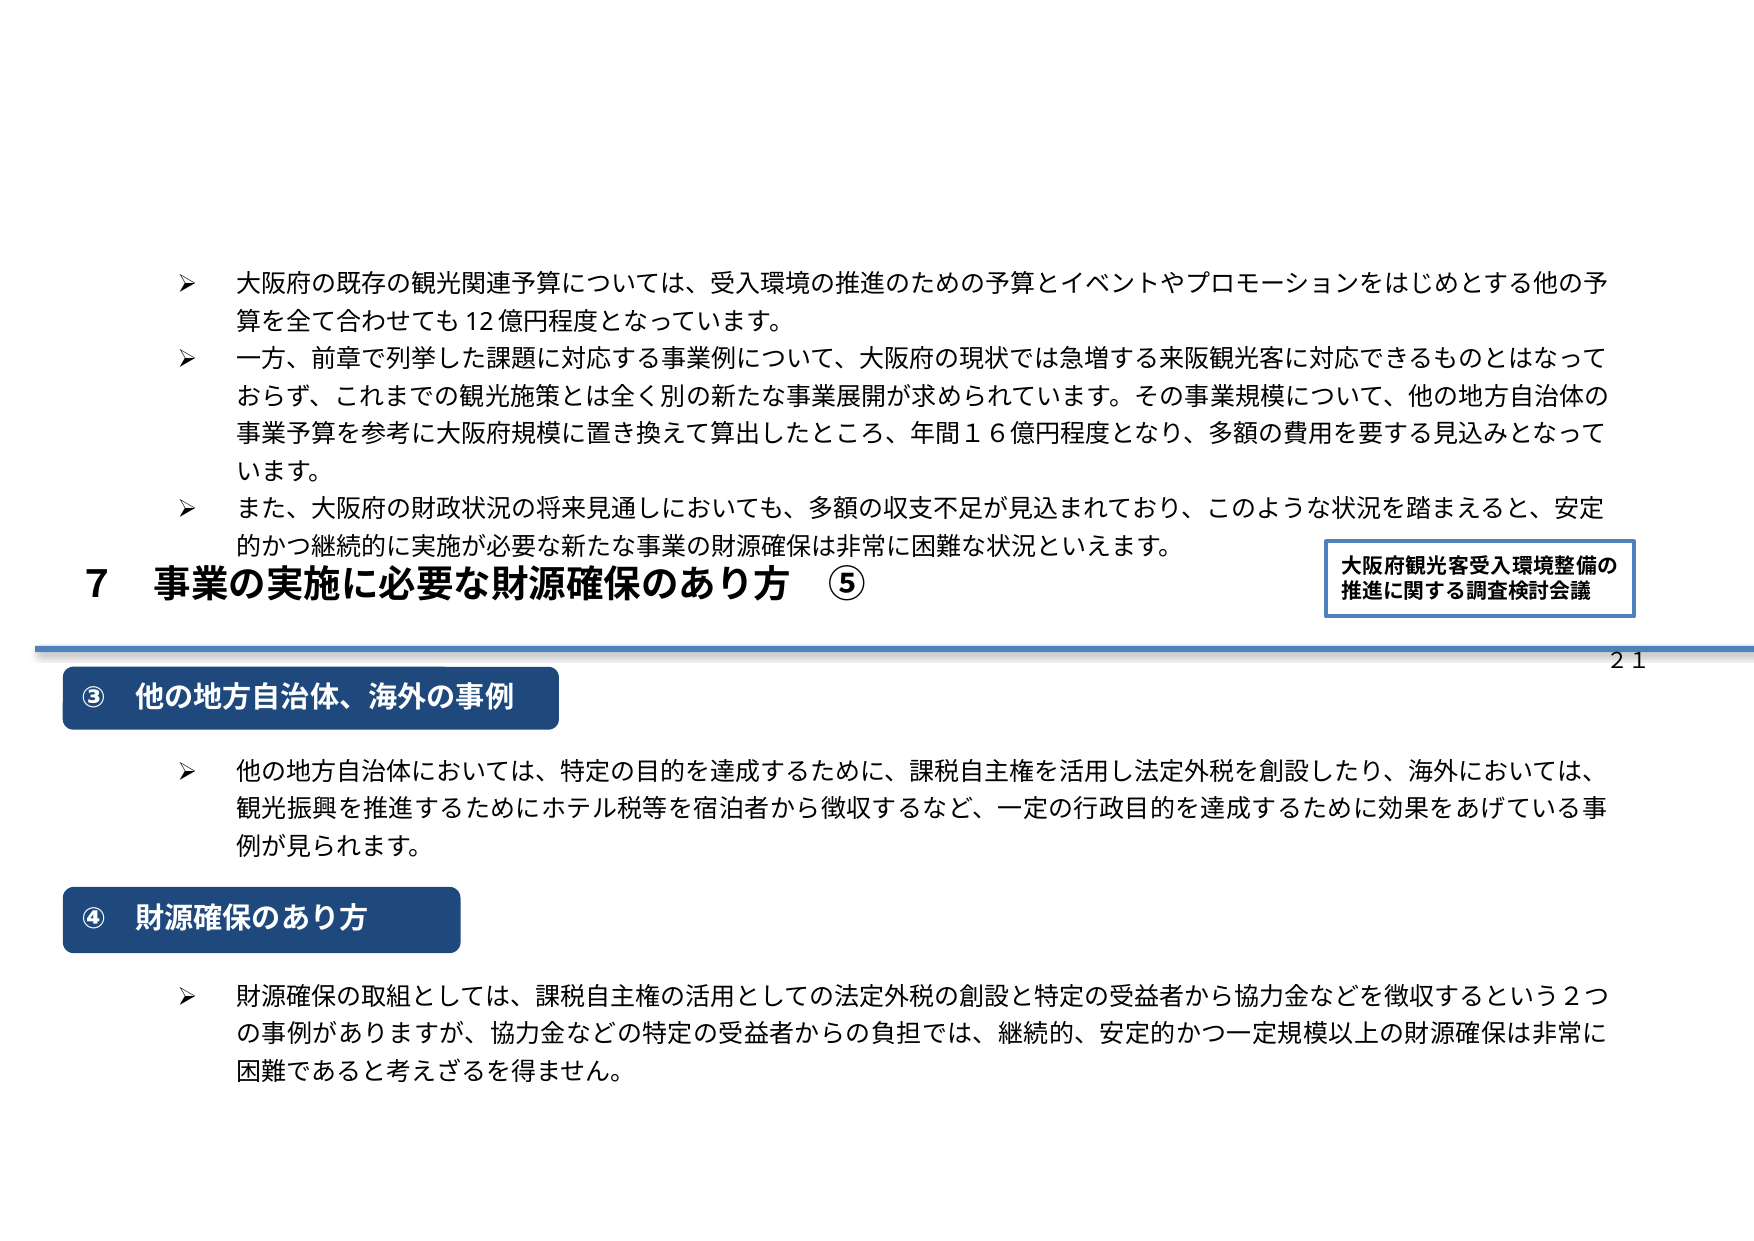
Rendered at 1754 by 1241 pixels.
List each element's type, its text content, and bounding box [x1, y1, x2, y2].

list 一方、前章で列挙した課題に対応する事業例について、大阪府の現状では急増する来阪観光客に対応できるものとはなっておらず、これまでの観光施策とは全く別の新たな事業展開が求められています。その事業規模について、他の地方自治体の事業予算を参考に大阪府規模に置き換えて算出したところ、年間１６億円程度となり、多額の費用を要する見込みとなっています。 [177, 338, 1609, 488]
list 財源確保の取組としては、課税自主権の活用としての法定外税の創設と特定の受益者から協力金などを徴収するという２つの事例がありますが、協力金などの特定の受益者からの負担では、継続的、安定的かつ一定規模以上の財源確保は非常に困難であると考えざるを得ません。 [177, 976, 1609, 1088]
list 他の地方自治体においては、特定の目的を達成するために、課税自主権を活用し法定外税を創設したり、海外においては、観光振興を推進するためにホテル税等を宿泊者から徴収するなど、一定の行政目的を達成するために効果をあげている事例が見られます。 [177, 751, 1609, 863]
list また、大阪府の財政状況の将来見通しにおいても、多額の収支不足が見込まれており、このような状況を踏まえると、安定的かつ継続的に実施が必要な新たな事業の財源確保は非常に困難な状況といえます。 [177, 488, 1609, 563]
list 大阪府の既存の観光関連予算については、受入環境の推進のための予算とイベントやプロモーションをはじめとする他の予算を全て合わせても12億円程度となっています。 [177, 263, 1609, 338]
